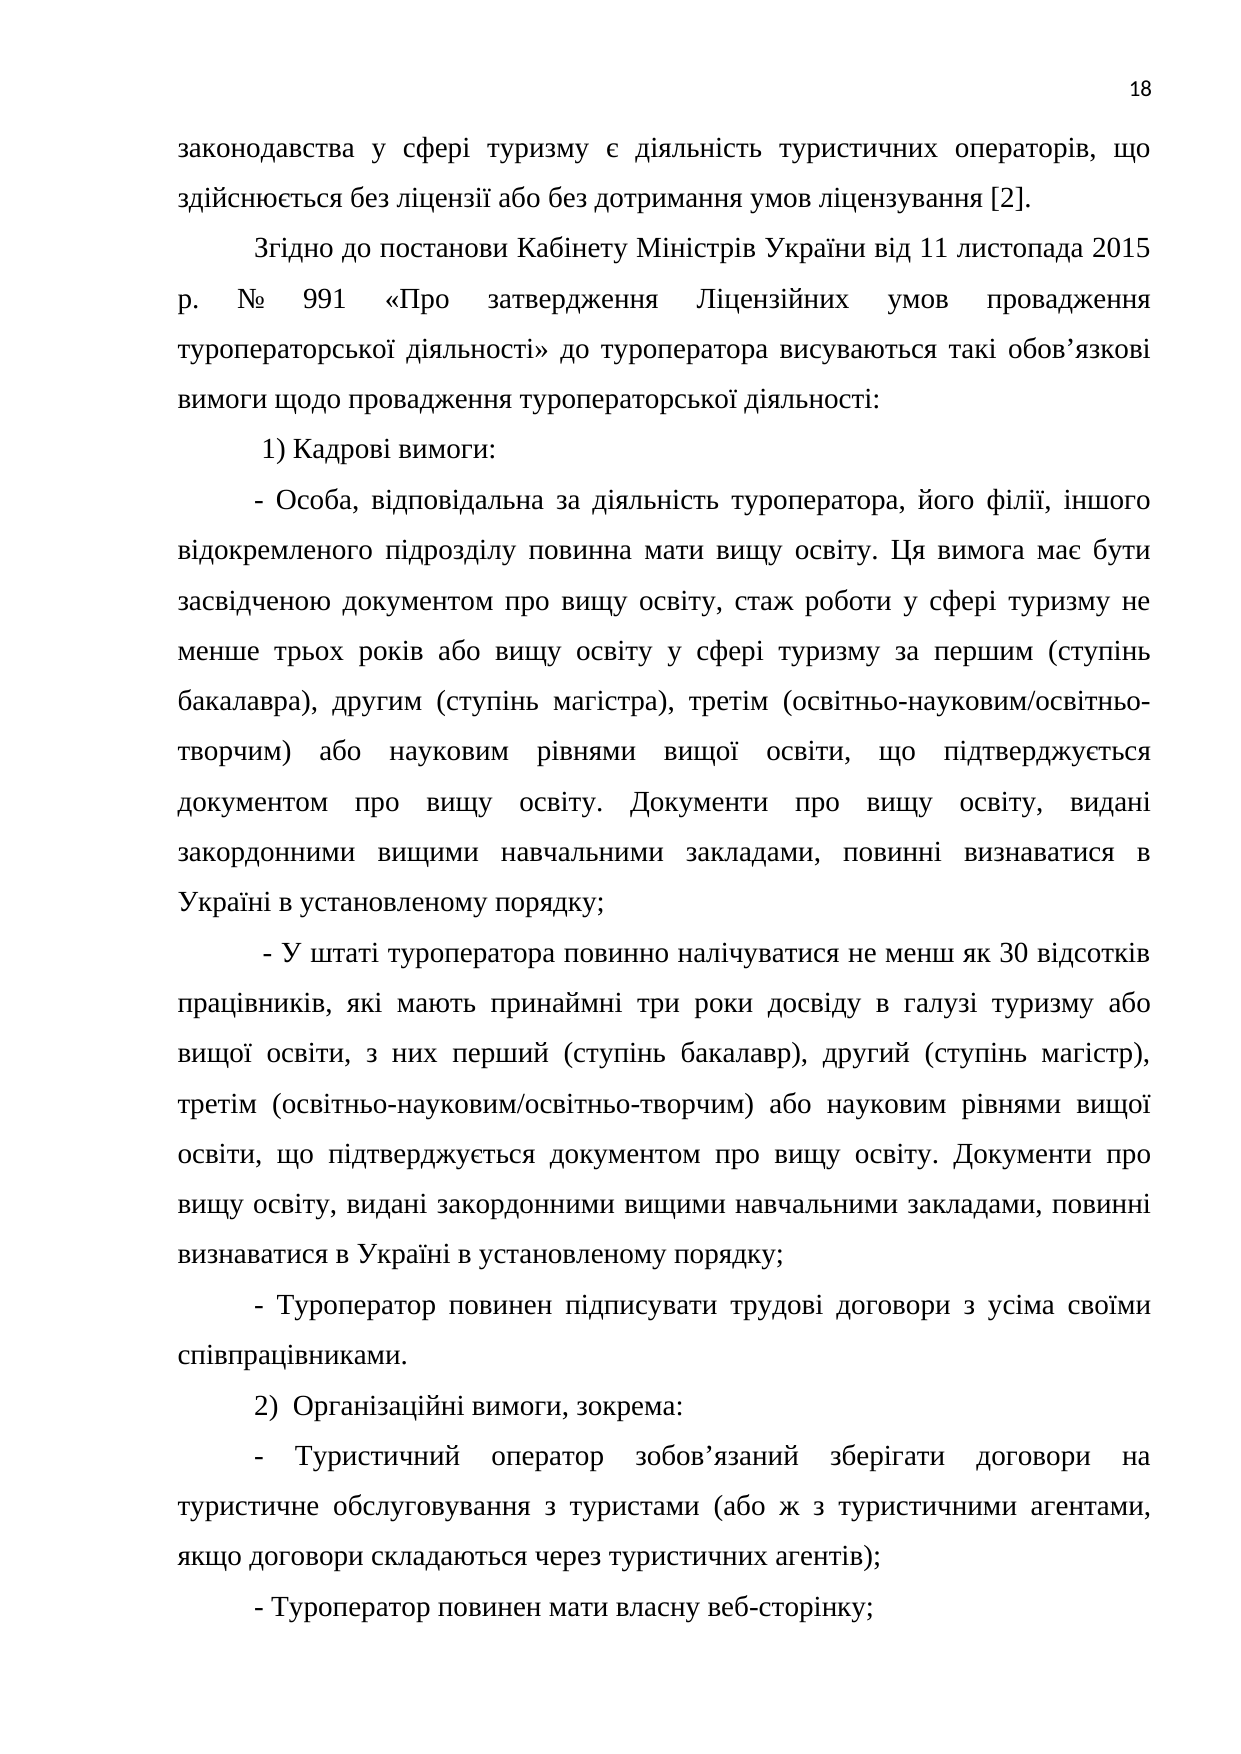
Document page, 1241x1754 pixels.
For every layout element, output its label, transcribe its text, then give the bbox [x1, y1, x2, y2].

text - Туроператор повинен мати власну веб-сторінку; [177, 1589, 1152, 1622]
text 2) Організаційні вимоги, зокрема: [177, 1388, 1152, 1421]
text - Туроператор повинен підписувати трудові договори з усіма своїми співпрацівниками. [177, 1287, 1152, 1371]
text 1) Кадрові вимоги: [177, 432, 1152, 465]
text - У штаті туроператора повинно налічуватися не менш як 30 відсотків працівників, які мають принаймні три роки досвіду в галузі туризму або вищої освіти, з них перший (ступінь бакалавр), другий (ступінь магістр), третім (освітньо-науковим/освітньо-творчим) або науковим рівнями вищої освіти, що підтверджується документом про вищу освіту. Документи про вищу освіту, видані закордонними вищими навчальними закладами, повинні визнаватися в Україні в установленому порядку; [177, 935, 1152, 1270]
text - Особа, відповідальна за діяльність туроператора, його філії, іншого відокремленого підрозділу повинна мати вищу освіту. Ця вимога має бути засвідченою документом про вищу освіту, стаж роботи у сфері туризму не менше трьох років або вищу освіту у сфері туризму за першим (ступінь бакалавра), другим (ступінь магістра), третім (освітньо-науковим/освітньо-творчим) або науковим рівнями вищої освіти, що підтверджується документом про вищу освіту. Документи про вищу освіту, видані закордонними вищими навчальними закладами, повинні визнаватися в Україні в установленому порядку; [177, 482, 1152, 918]
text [177, 130, 1152, 214]
text - Туристичний оператор зобов’язаний зберігати договори на туристичне обслуговування з туристами (або ж з туристичними агентами, якщо договори складаються через туристичних агентів); [177, 1438, 1152, 1572]
text Згідно до постанови Кабінету Міністрів України від 11 листопада 2015 р. № 991 «Про затвердження Ліцензійних умов провадження туроператорської діяльності» до туроператора висуваються такі обов’язкові вимоги щодо провадження туроператорської діяльності: [177, 230, 1152, 415]
